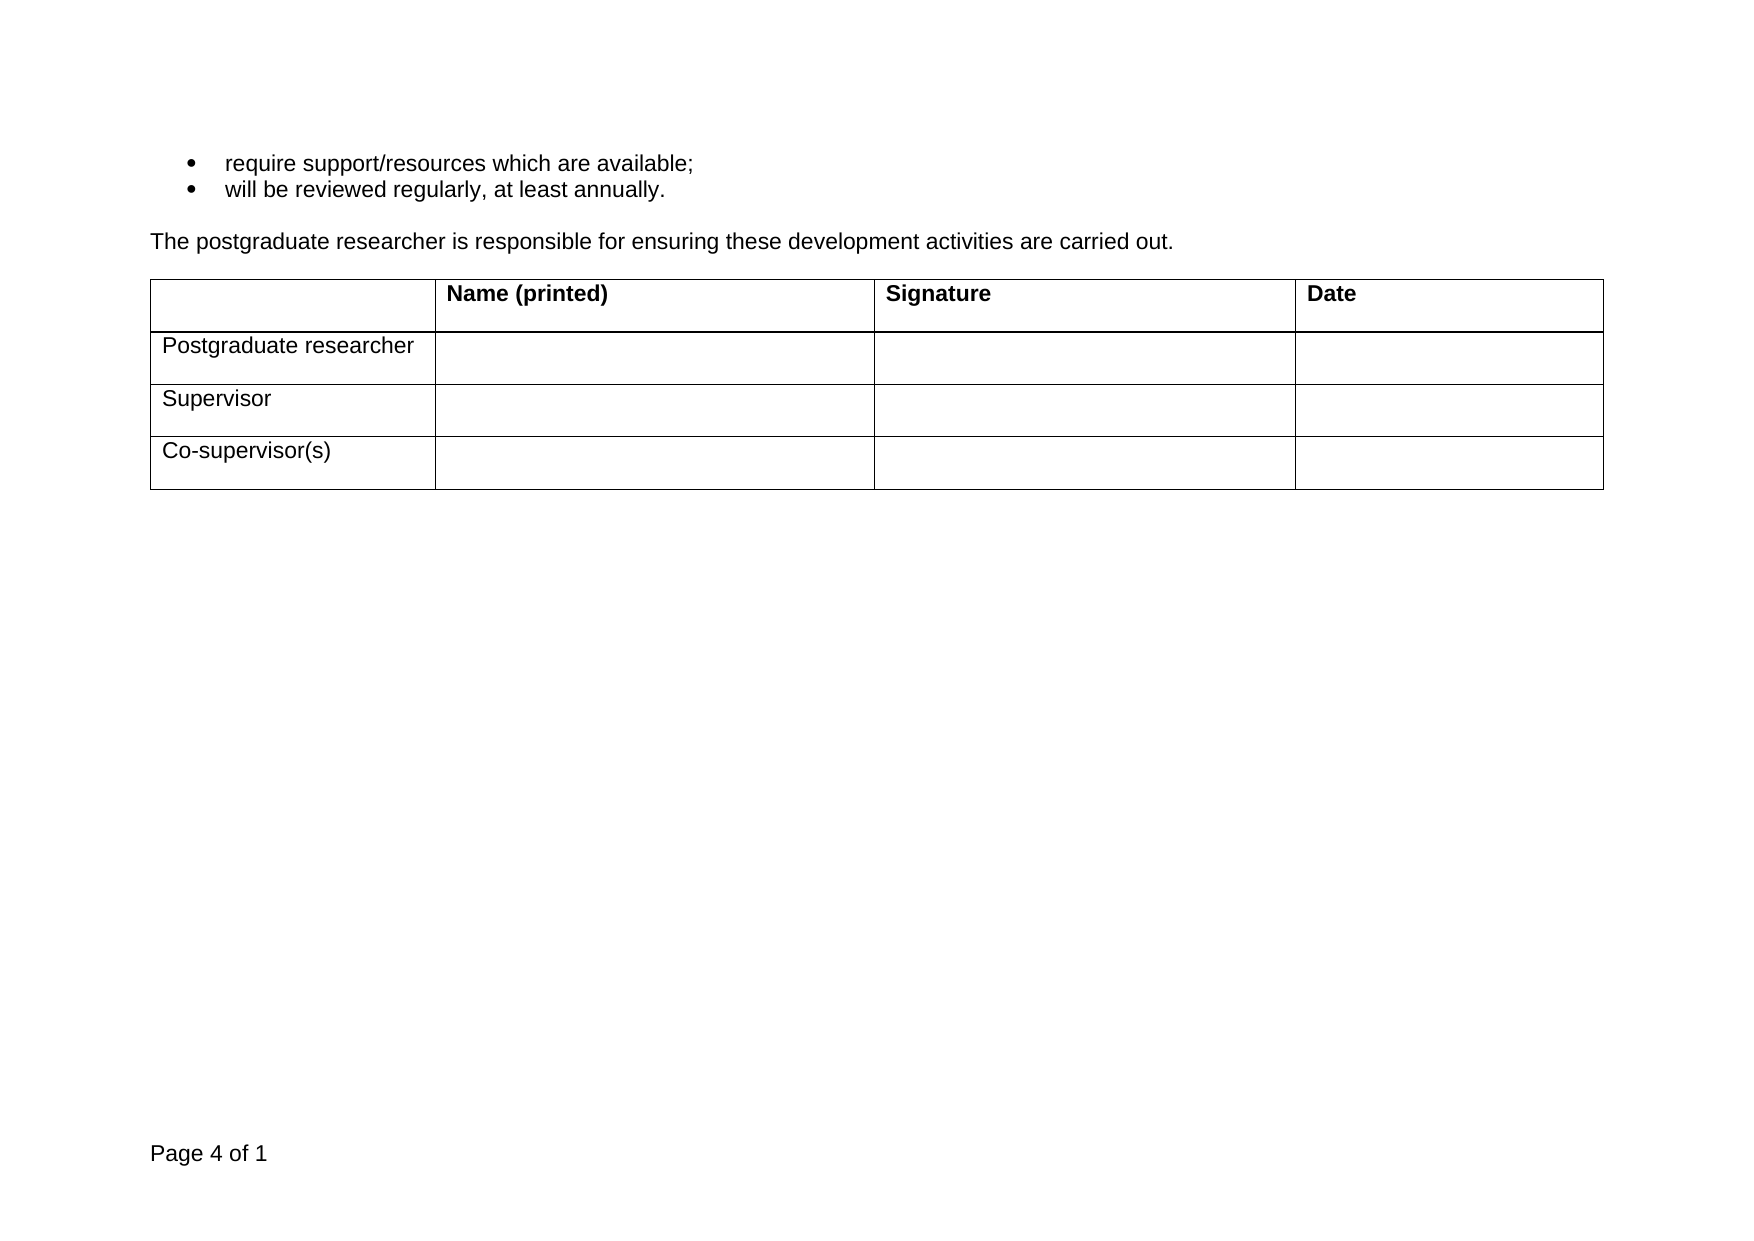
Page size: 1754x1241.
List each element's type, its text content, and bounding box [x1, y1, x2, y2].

table_cell [875, 437, 1295, 489]
table_header [151, 280, 435, 331]
table_cell [875, 333, 1295, 384]
text The postgraduate researcher is responsible for ensuring these development activities are carried out. [150, 228, 1604, 254]
list require support/resources which are available; [187, 150, 1604, 176]
table_cell Supervisor [151, 385, 435, 436]
table_cell [1296, 385, 1603, 436]
table_cell [436, 437, 874, 489]
table_header Signature [875, 280, 1295, 331]
table_cell [1296, 437, 1603, 489]
table_cell [436, 385, 874, 436]
table_header Date [1296, 280, 1603, 331]
table_cell [436, 333, 874, 384]
table_cell Co-supervisor(s) [151, 437, 435, 489]
list will be reviewed regularly, at least annually. [187, 176, 1604, 203]
table_cell Postgraduate researcher [151, 333, 435, 384]
table_cell [875, 385, 1295, 436]
table_header Name (printed) [436, 280, 874, 331]
table_cell [1296, 333, 1603, 384]
